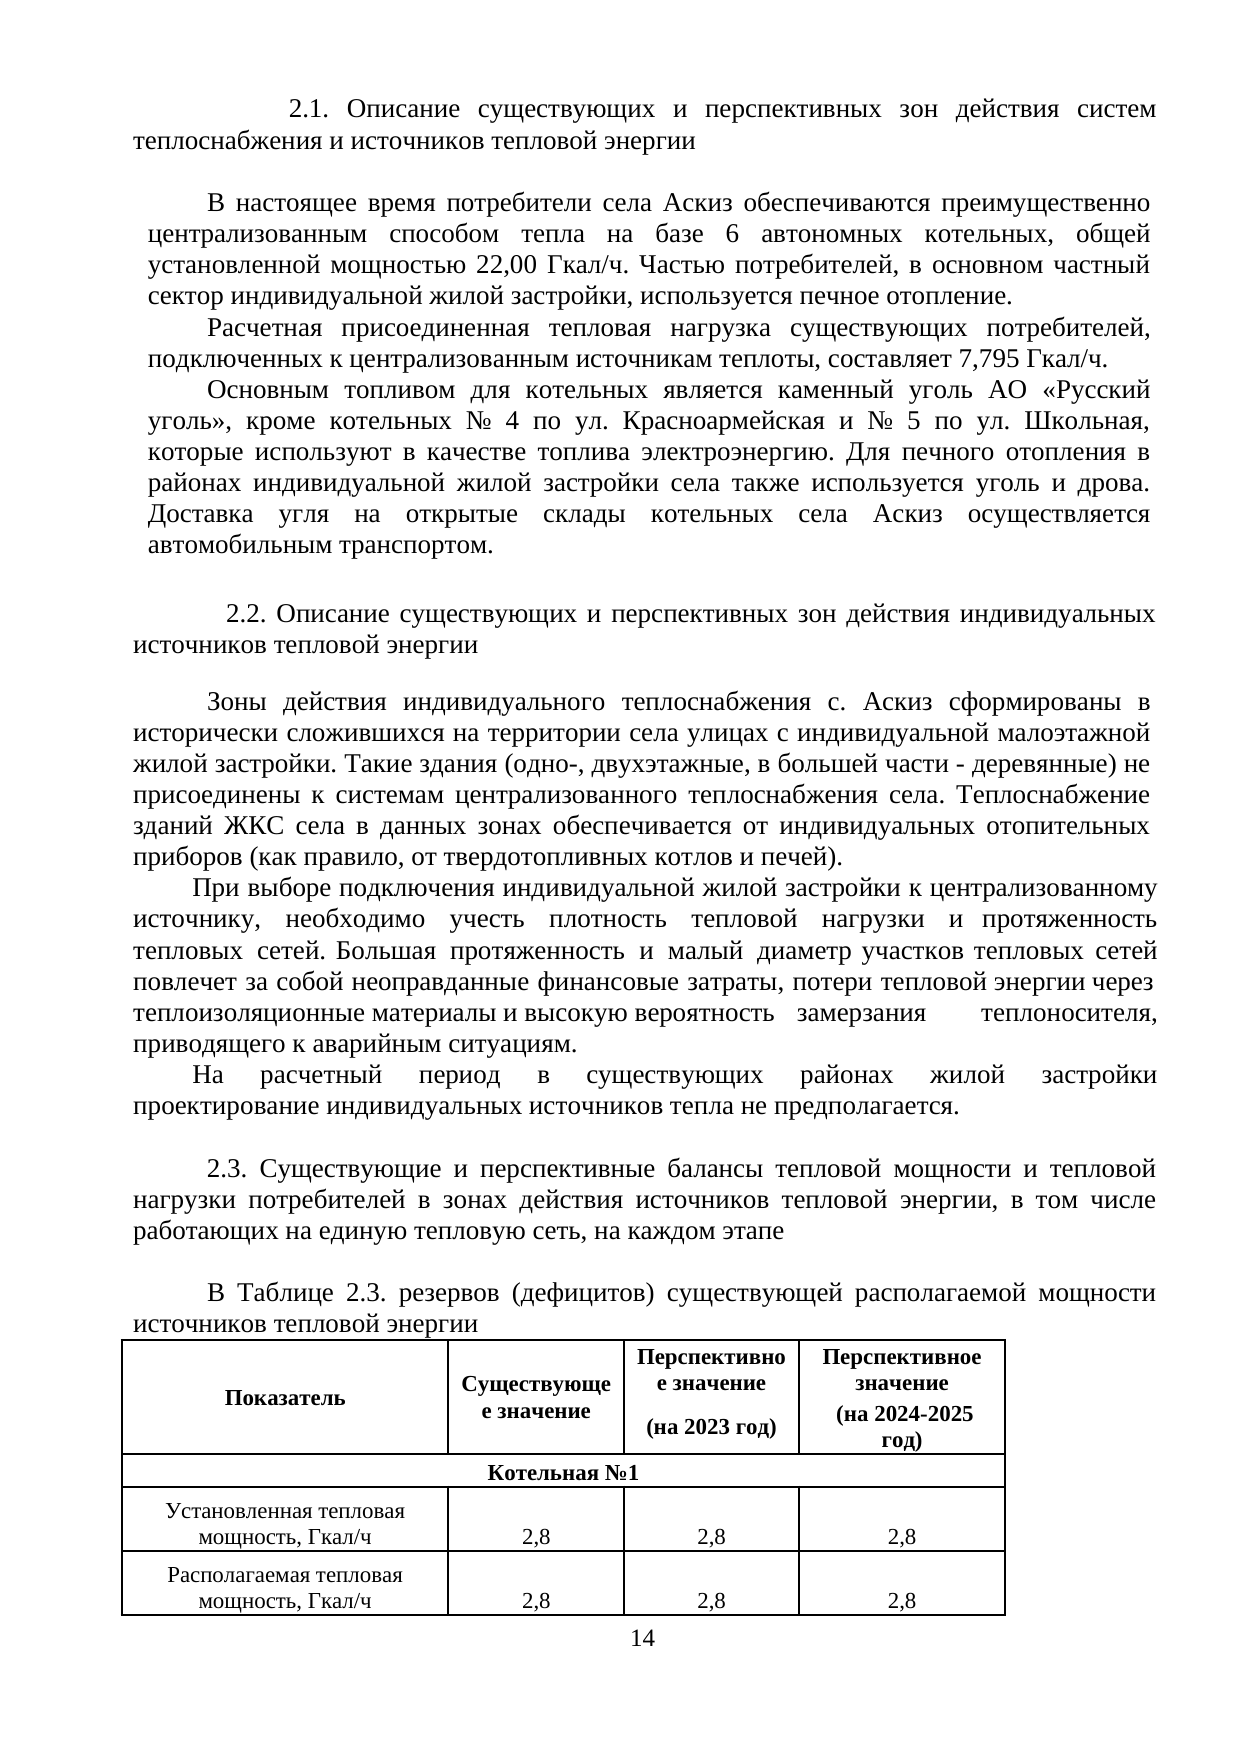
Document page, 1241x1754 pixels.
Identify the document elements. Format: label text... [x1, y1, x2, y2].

subtitle 2.2. Описание существующих и перспективных зон действия индивидуальных источников тепловой энергии [133, 597, 1158, 659]
table_cell Котельная №1 [123, 1455, 1004, 1486]
text На расчетный период в существующих районах жилой застройки проектирование индивидуальных источников тепла не предполагается. [133, 1058, 1157, 1121]
table_cell (на 2023 год) [625, 1398, 798, 1453]
text 2.1. Описание существующих и перспективных зон действия систем теплоснабжения и источников тепловой энергии [133, 93, 1157, 155]
text В настоящее время потребители села Аскиз обеспечиваются преимущественно централизованным способом тепла на базе 6 автономных котельных, общей установленной мощностью 22,00 Гкал/ч. Частью потребителей, в основном частный сектор индивидуальной жилой застройки, используется печное отопление. [148, 186, 1152, 311]
table_cell 2,8 [800, 1488, 1004, 1550]
text Зоны действия индивидуального теплоснабжения с. Аскиз сформированы в исторически сложившихся на территории села улицах с индивидуальной малоэтажной жилой застройки. Такие здания (одно-, двухэтажные, в большей части - деревянные) не присоединены к системам централизованного теплоснабжения села. Теплоснабжение зданий ЖКС села в данных зонах обеспечивается от индивидуальных отопительных приборов (как правило, от твердотопливных котлов и печей). [133, 684, 1152, 871]
text Основным топливом для котельных является каменный уголь АО «Русский уголь», кроме котельных № 4 по ул. Красноармейская и № 5 по ул. Школьная, которые используют в качестве топлива электроэнергию. Для печного отопления в районах индивидуальной жилой застройки села также используется уголь и дрова. Доставка угля на открытые склады котельных села Аскиз осуществляется автомобильным транспортом. [148, 373, 1152, 560]
table_header Показатель [123, 1341, 447, 1453]
table_cell Располагаемая тепловая мощность, Гкал/ч [123, 1552, 447, 1614]
table_cell (на 2024-2025 год) [800, 1398, 1004, 1453]
table_cell 2,8 [800, 1552, 1004, 1614]
table_cell 2,8 [625, 1552, 798, 1614]
text При выборе подключения индивидуальной жилой застройки к централизованному источнику, необходимо учесть плотность тепловой нагрузки и протяженность тепловых сетей. Большая протяженность и малый диаметр участков тепловых сетей повлечет за собой неоправданные финансовые затраты, потери тепловой энергии через теплоизоляционные материалы и высокую вероятность замерзания теплоносителя, приводящего к аварийным ситуациям. [133, 871, 1157, 1058]
text 2.3. Существующие и перспективные балансы тепловой мощности и тепловой нагрузки потребителей в зонах действия источников тепловой энергии, в том числе работающих на единую тепловую сеть, на каждом этапе [133, 1152, 1157, 1245]
table_header Существующее значение [449, 1341, 623, 1453]
table_cell 2,8 [625, 1488, 798, 1550]
table_cell 2,8 [449, 1488, 623, 1550]
text В Таблице 2.3. резервов (дефицитов) существующей располагаемой мощности источников тепловой энергии [133, 1276, 1157, 1339]
text Расчетная присоединенная тепловая нагрузка существующих потребителей, подключенных к централизованным источникам теплоты, составляет 7,795 Гкал/ч. [148, 311, 1152, 373]
table_header Перспективное значение [800, 1341, 1004, 1398]
table_cell Установленная тепловая мощность, Гкал/ч [123, 1488, 447, 1550]
table_header Перспективное значение [625, 1341, 798, 1398]
table_cell 2,8 [449, 1552, 623, 1614]
